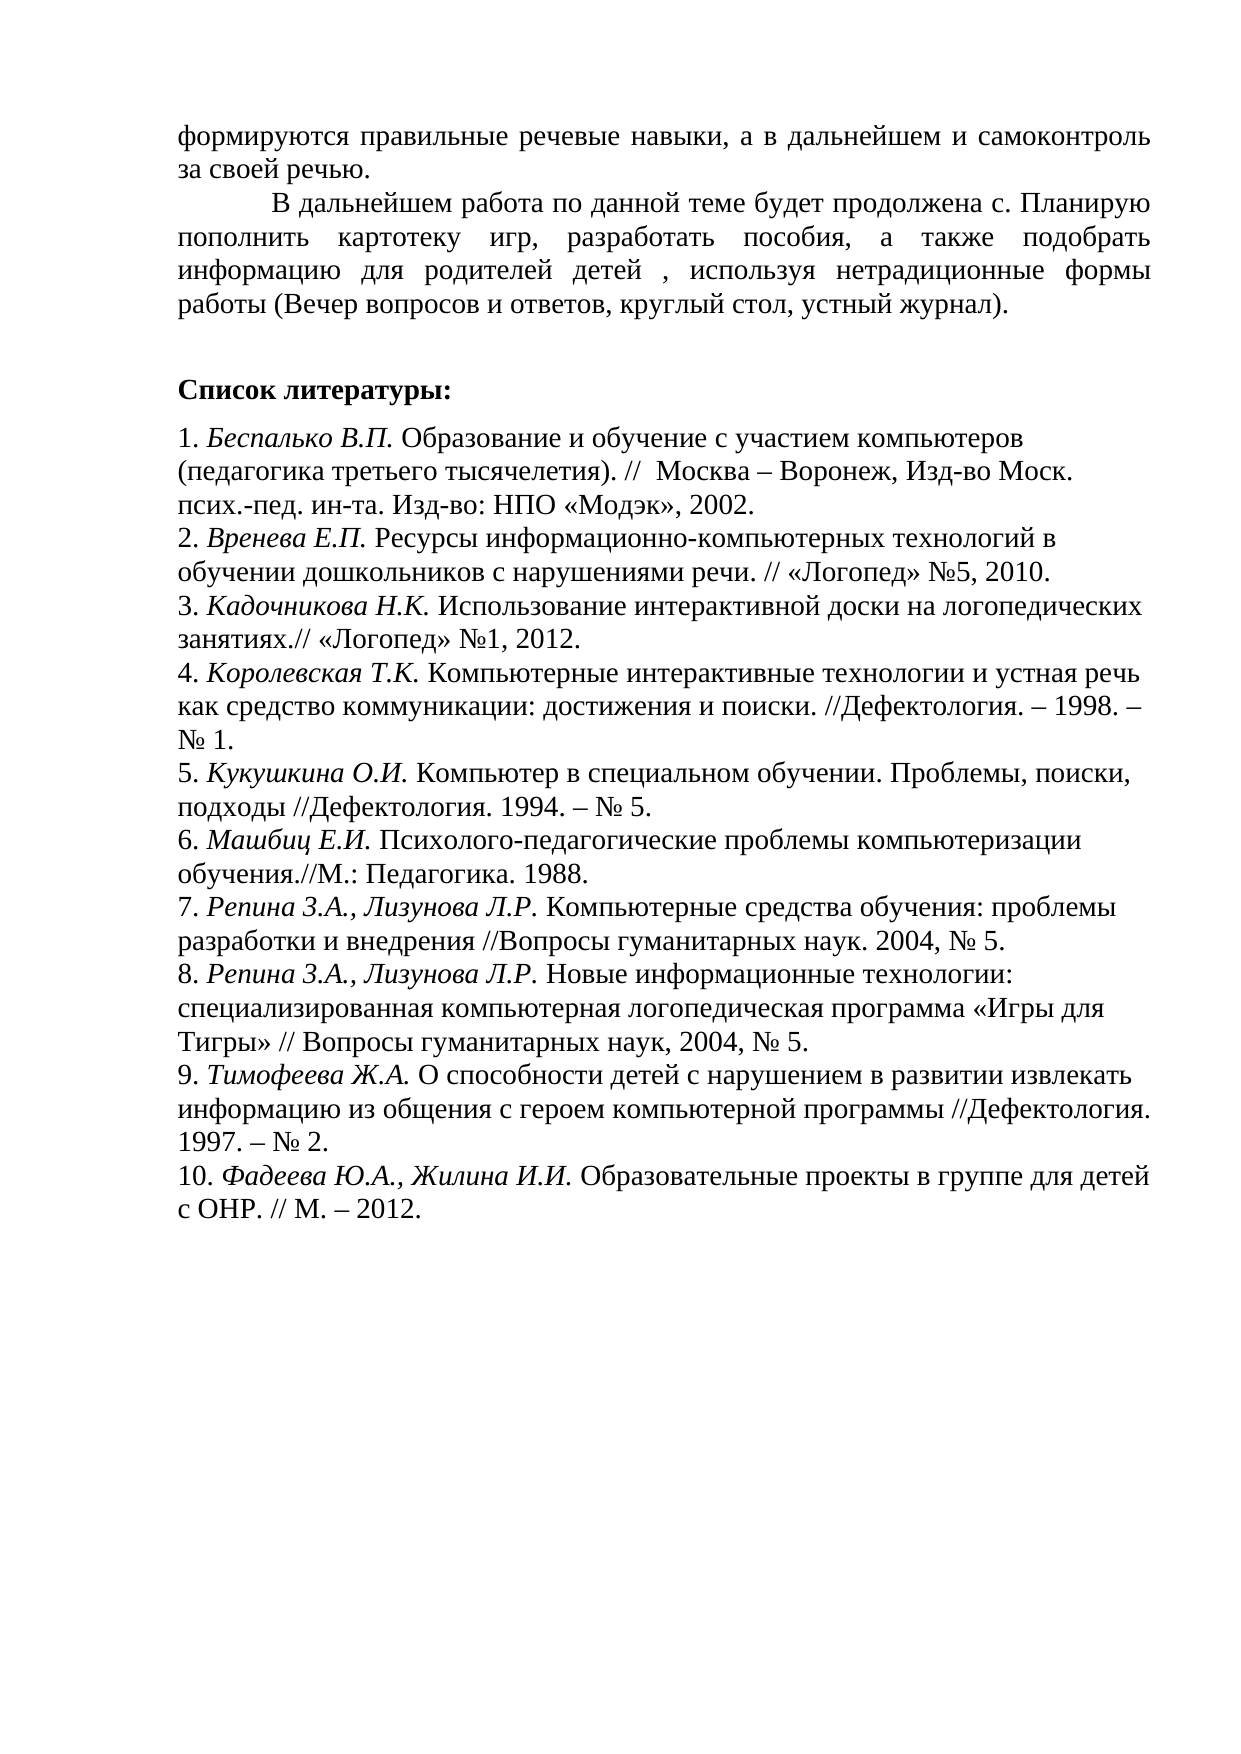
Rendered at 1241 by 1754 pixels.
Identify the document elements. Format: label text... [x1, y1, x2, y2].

text Список литературы: [177, 372, 1152, 406]
text В дальнейшем работа по данной теме будет продолжена с. Планирую пополнить картотеку игр, разработать пособия, а также подобрать информацию для родителей детей , используя нетрадиционные формы работы (Вечер вопросов и ответов, круглый стол, устный журнал). [177, 185, 1152, 319]
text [177, 118, 1152, 185]
text 1. Беспалько В.П. Образование и обучение с участием компьютеров (педагогика третьего тысячелетия). // Москва – Воронеж, Изд-во Моск. псих.-пед. ин-та. Изд-во: НПО «Модэк», 2002. 2. Вренева Е.П. Ресурсы информационно-компьютерных технологий в обучении дошкольников с нарушениями речи. // «Логопед» №5, 2010. 3. Кадочникова Н.К. Использование интерактивной доски на логопедических занятиях.// «Логопед» №1, 2012. 4. Королевская Т.К. Компьютерные интерактивные технологии и устная речь как средство коммуникации: достижения и поиски. //Дефектология. – 1998. – № 1. 5. Кукушкина О.И. Компьютер в специальном обучении. Проблемы, поиски, подходы //Дефектология. 1994. – № 5. 6. Машбиц Е.И. Психолого-педагогические проблемы компьютеризации обучения.//М.: Педагогика. 1988. 7. Репина 3.А., Лизунова Л.Р. Компьютерные средства обучения: проблемы разработки и внедрения //Вопросы гуманитарных наук. 2004, № 5. 8. Репина 3.А., Лизунова Л.Р. Новые информационные технологии: специализированная компьютерная логопедическая программа «Игры для Тигры» // Вопросы гуманитарных наук, 2004, № 5. 9. Тимофеева Ж.А. О способности детей с нарушением в развитии извлекать информацию из общения с героем компьютерной программы //Дефектология. 1997. – № 2. 10. Фадеева Ю.А., Жилина И.И. Образовательные проекты в группе для детей с ОНР. // М. – 2012. [177, 420, 1152, 1225]
